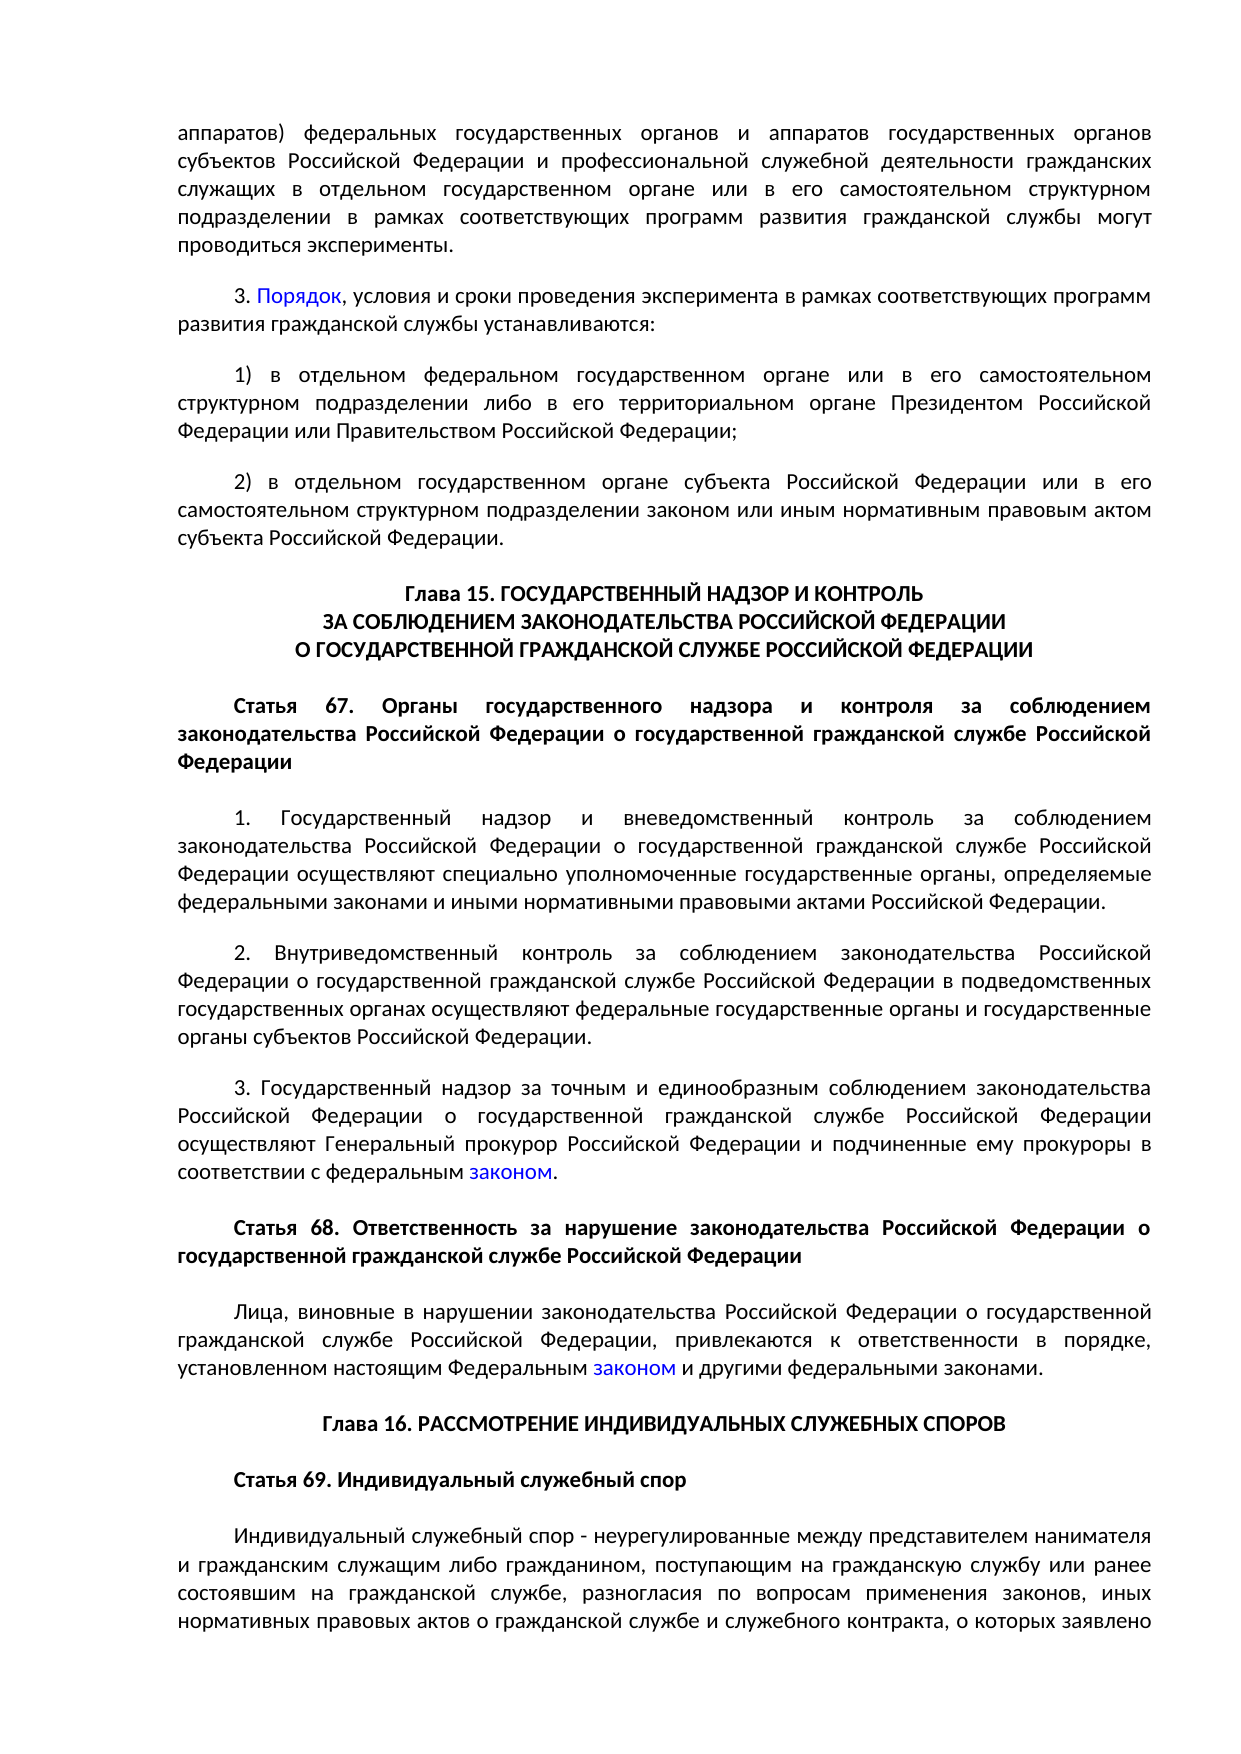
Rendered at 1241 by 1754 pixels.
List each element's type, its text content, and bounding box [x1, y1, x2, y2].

title Статья 69. Индивидуальный служебный спор [177, 1466, 1152, 1494]
title О ГОСУДАРСТВЕННОЙ ГРАЖДАНСКОЙ СЛУЖБЕ РОССИЙСКОЙ ФЕДЕРАЦИИ [177, 635, 1152, 663]
title Глава 15. ГОСУДАРСТВЕННЫЙ НАДЗОР И КОНТРОЛЬ [177, 579, 1152, 607]
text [177, 118, 1152, 258]
text 1. Государственный надзор и вневедомственный контроль за соблюдением законодательства Российской Федерации о государственной гражданской службе Российской Федерации осуществляют специально уполномоченные государственные органы, определяемые федеральными законами и иными нормативными правовыми актами Российской Федерации. [177, 803, 1152, 915]
title Статья 68. Ответственность за нарушение законодательства Российской Федерации о государственной гражданской службе Российской Федерации [177, 1213, 1152, 1269]
title Глава 16. РАССМОТРЕНИЕ ИНДИВИДУАЛЬНЫХ СЛУЖЕБНЫХ СПОРОВ [177, 1409, 1152, 1438]
text Лица, виновные в нарушении законодательства Российской Федерации о государственной гражданской службе Российской Федерации, привлекаются к ответственности в порядке, установленном настоящим Федеральным законом и другими федеральными законами. [177, 1297, 1152, 1382]
text 3. Порядок, условия и сроки проведения эксперимента в рамках соответствующих программ развития гражданской службы устанавливаются: [177, 281, 1152, 337]
text 2. Внутриведомственный контроль за соблюдением законодательства Российской Федерации о государственной гражданской службе Российской Федерации в подведомственных государственных органах осуществляют федеральные государственные органы и государственные органы субъектов Российской Федерации. [177, 938, 1152, 1050]
text 1) в отдельном федеральном государственном органе или в его самостоятельном структурном подразделении либо в его территориальном органе Президентом Российской Федерации или Правительством Российской Федерации; [177, 360, 1152, 444]
text 3. Государственный надзор за точным и единообразным соблюдением законодательства Российской Федерации о государственной гражданской службе Российской Федерации осуществляют Генеральный прокурор Российской Федерации и подчиненные ему прокуроры в соответствии с федеральным законом. [177, 1073, 1152, 1185]
text 2) в отдельном государственном органе субъекта Российской Федерации или в его самостоятельном структурном подразделении законом или иным нормативным правовым актом субъекта Российской Федерации. [177, 467, 1152, 551]
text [177, 1522, 1152, 1634]
title ЗА СОБЛЮДЕНИЕМ ЗАКОНОДАТЕЛЬСТВА РОССИЙСКОЙ ФЕДЕРАЦИИ [177, 607, 1152, 635]
title Статья 67. Органы государственного надзора и контроля за соблюдением законодательства Российской Федерации о государственной гражданской службе Российской Федерации [177, 691, 1152, 775]
